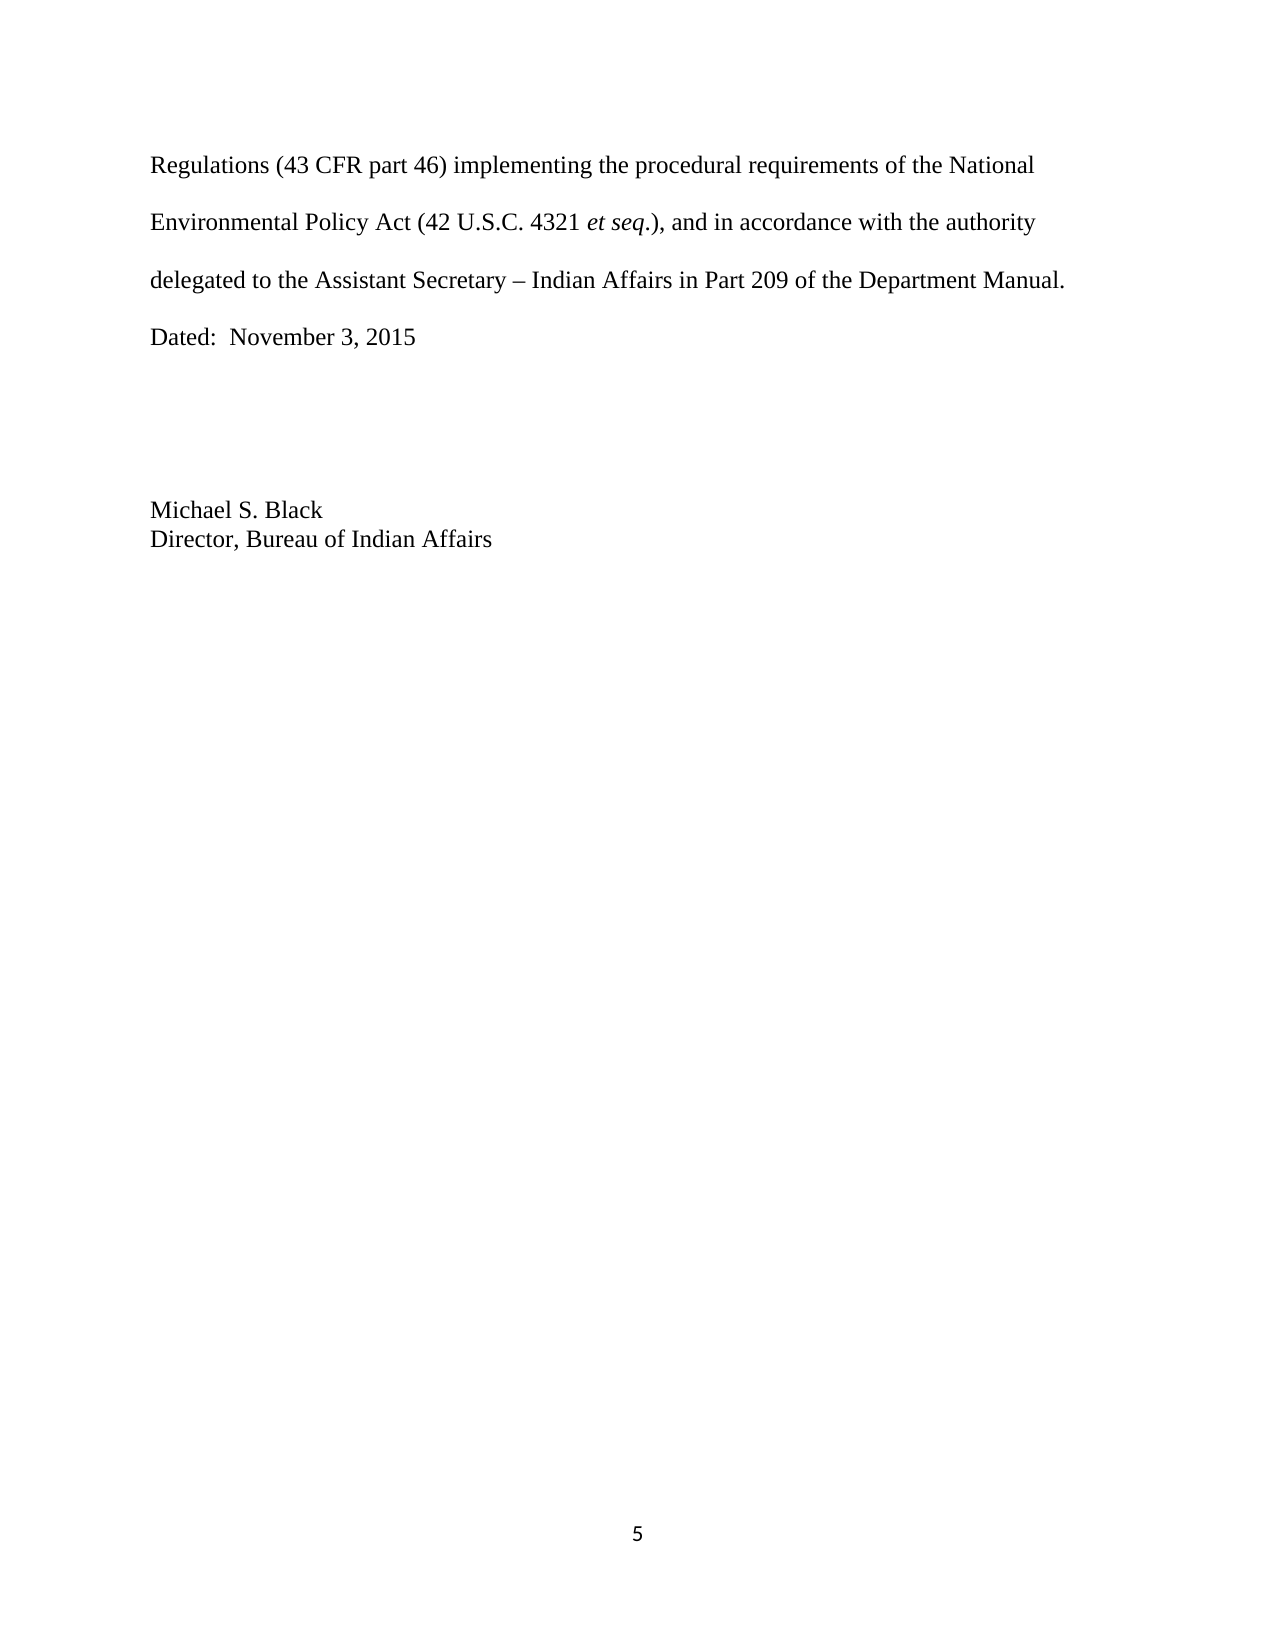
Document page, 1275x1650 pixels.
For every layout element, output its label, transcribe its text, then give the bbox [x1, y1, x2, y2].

text Dated: November 3, 2015 [150, 322, 1125, 351]
text Michael S. Black [150, 495, 1125, 524]
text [150, 150, 1125, 294]
text Director, Bureau of Indian Affairs [150, 524, 1125, 552]
